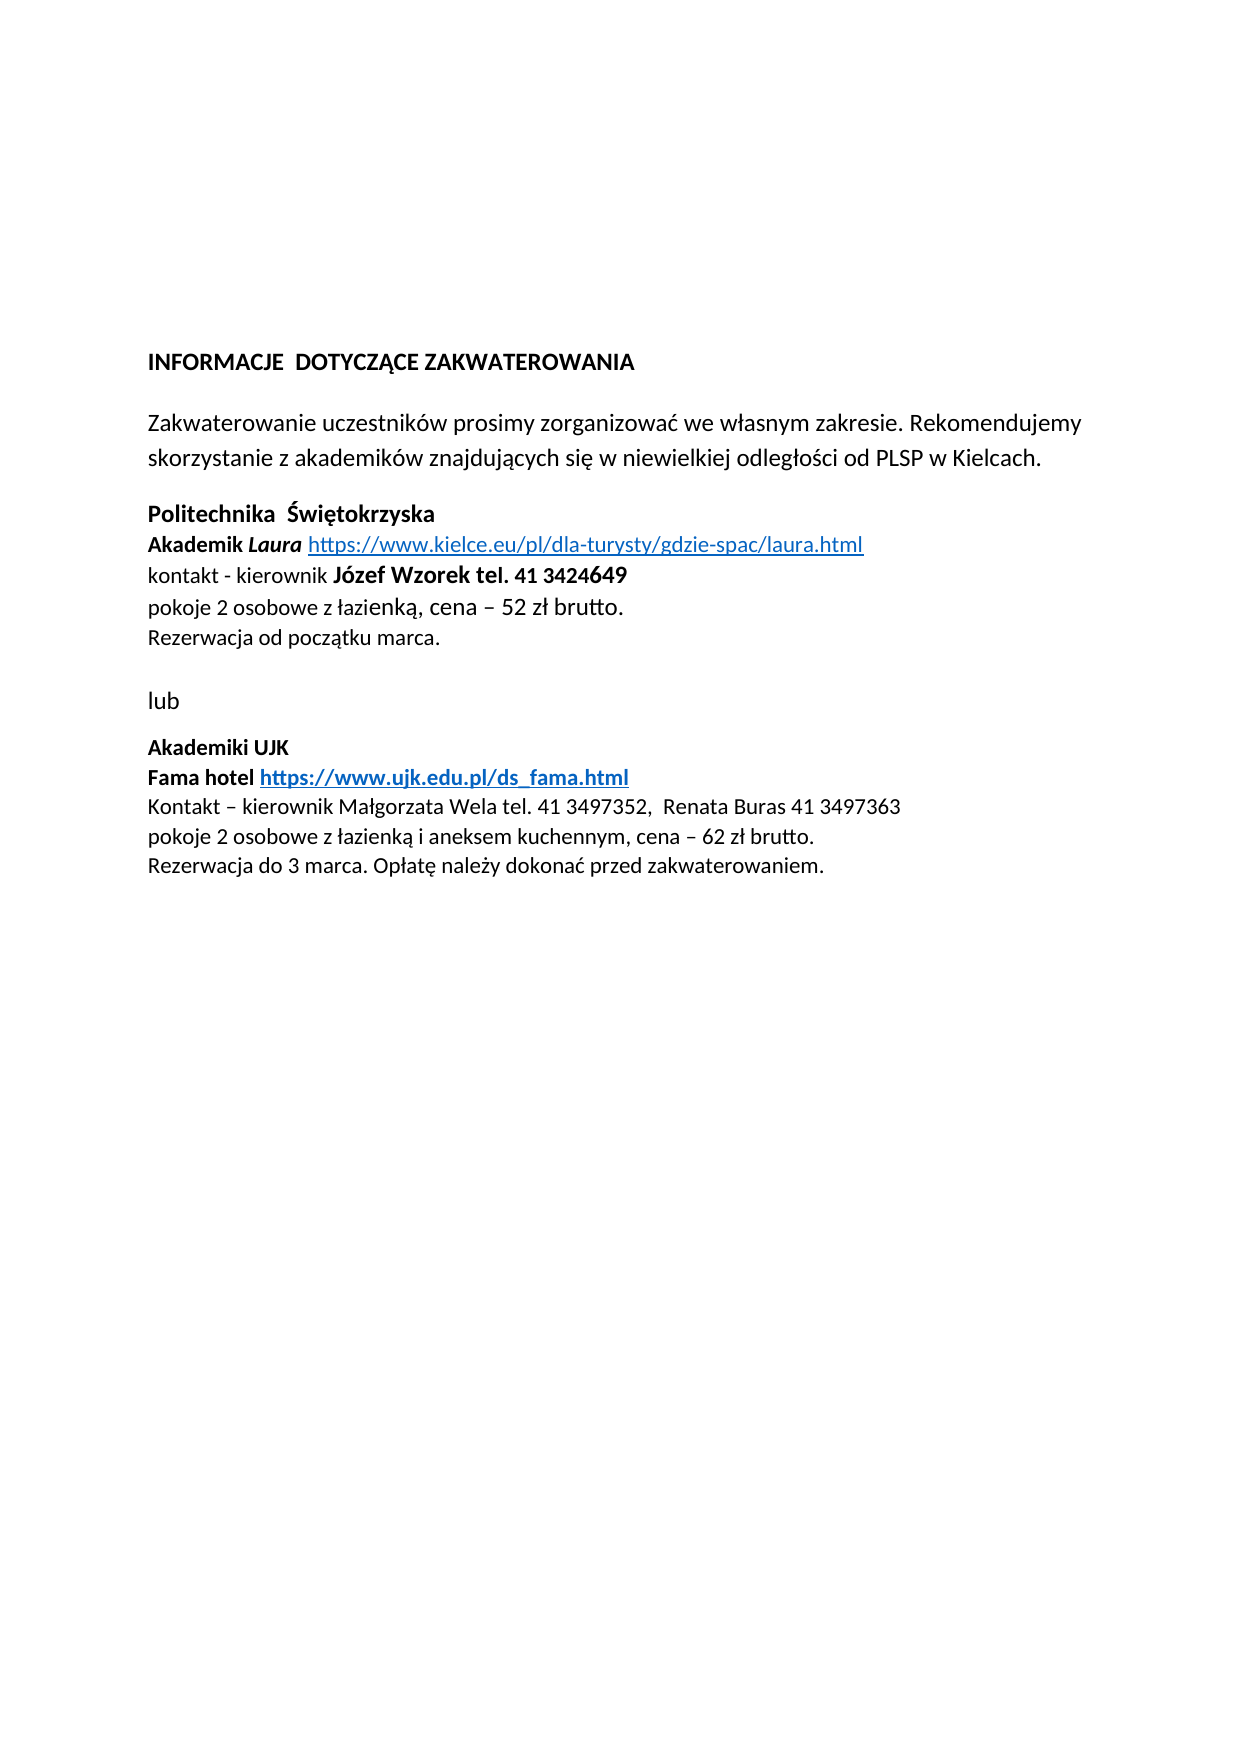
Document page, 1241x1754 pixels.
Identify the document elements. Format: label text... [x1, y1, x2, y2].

text INFORMACJE DOTYCZĄCE ZAKWATEROWANIA [148, 346, 1093, 377]
text Akademiki UJK [148, 733, 1093, 762]
text kontakt - kierownik Józef Wzorek tel. 41 3424649 [148, 559, 1093, 590]
text Fama hotel https://www.ujk.edu.pl/ds_fama.html [148, 763, 1093, 791]
text Kontakt – kierownik Małgorzata Wela tel. 41 3497352, Renata Buras 41 3497363 [148, 792, 1093, 820]
text Zakwaterowanie uczestników prosimy zorganizować we własnym zakresie. Rekomendujemy skorzystanie z akademików znajdujących się w niewielkiej odległości od PLSP w Kielcach. [148, 407, 1093, 473]
text Rezerwacja do 3 marca. Opłatę należy dokonać przed zakwaterowaniem. [148, 851, 1093, 879]
text Politechnika Świętokrzyska [148, 498, 1093, 529]
text pokoje 2 osobowe z łazienką i aneksem kuchennym, cena – 62 zł brutto. [148, 822, 1093, 850]
text pokoje 2 osobowe z łazienką, cena – 52 zł brutto. [148, 592, 1093, 622]
text Rezerwacja od początku marca. [148, 623, 1093, 652]
text Akademik Laura https://www.kielce.eu/pl/dla-turysty/gdzie-spac/laura.html [148, 530, 1093, 558]
text lub [148, 685, 1093, 715]
